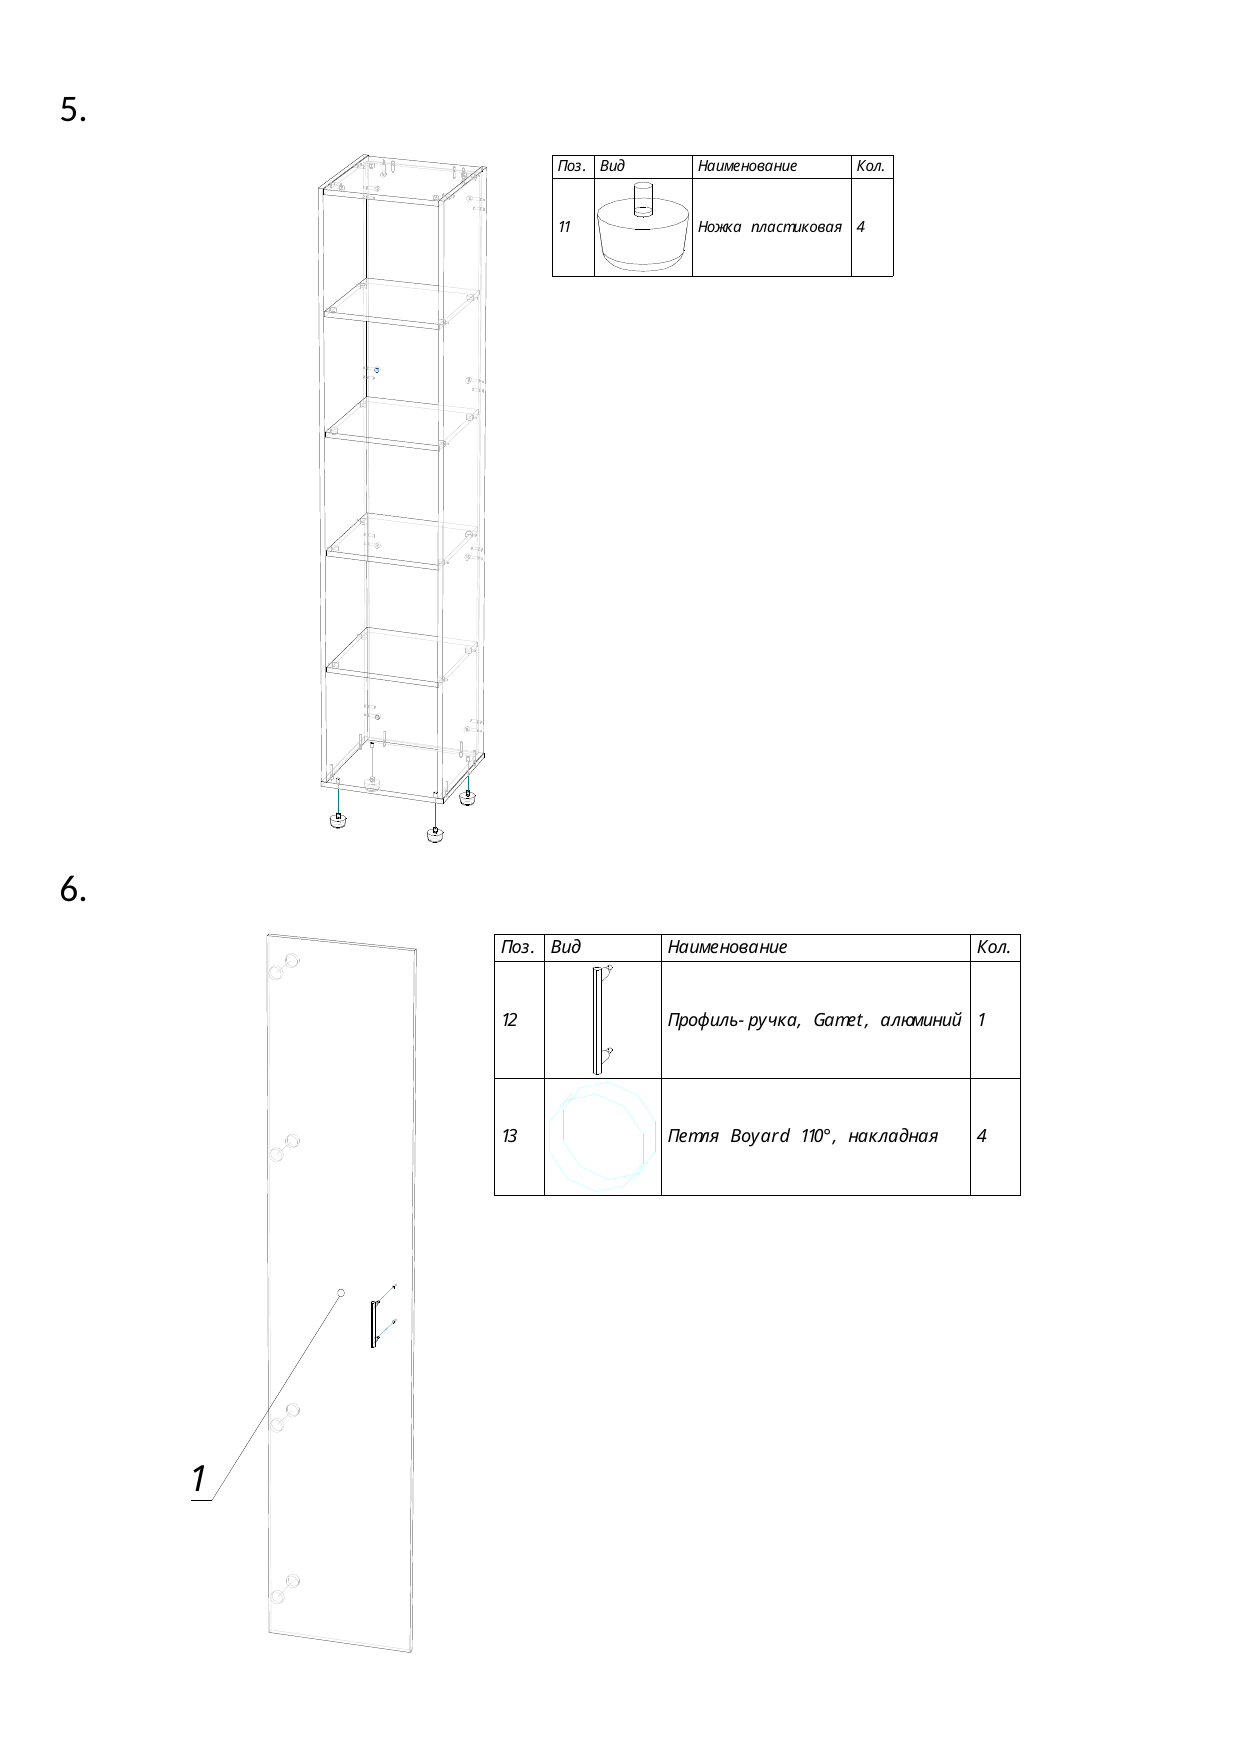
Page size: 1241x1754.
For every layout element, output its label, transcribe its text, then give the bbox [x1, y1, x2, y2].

text 5. [59, 85, 1152, 131]
text 6. [59, 864, 1152, 910]
